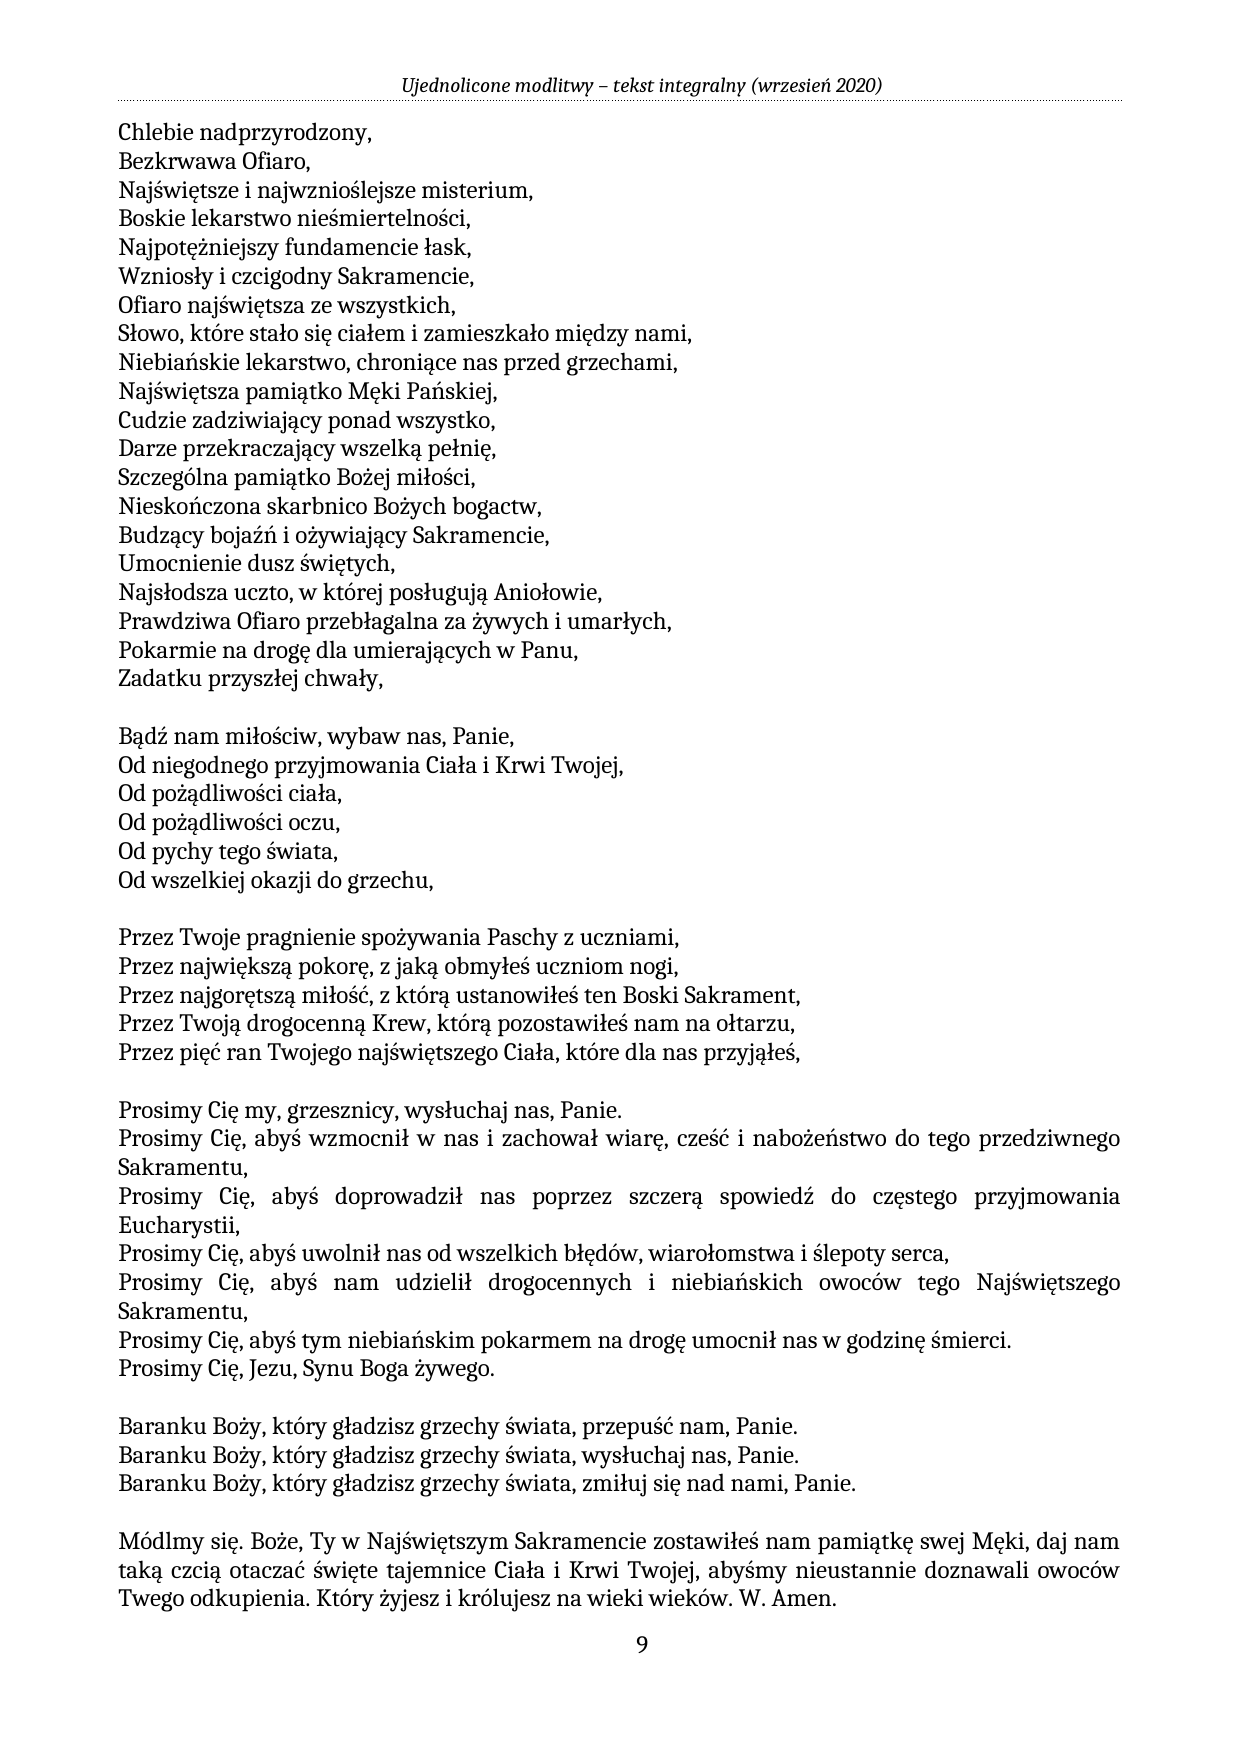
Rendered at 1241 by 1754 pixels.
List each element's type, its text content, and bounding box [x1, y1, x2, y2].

text Cudzie zadziwiający ponad wszystko, [118, 406, 1122, 434]
text Słowo, które stało się ciałem i zamieszkało między nami, [118, 319, 1122, 348]
text Wzniosły i czcigodny Sakramencie, [118, 262, 1122, 291]
text Zadatku przyszłej chwały, [118, 664, 1122, 693]
text Najpotężniejszy fundamencie łask, [118, 233, 1122, 262]
text Boskie lekarstwo nieśmiertelności, [118, 204, 1122, 233]
text Módlmy się. Boże, Ty w Najświętszym Sakramencie zostawiłeś nam pamiątkę swej Męki, daj nam taką czcią otaczać święte tajemnice Ciała i Krwi Twojej, abyśmy nieustannie doznawali owoców Twego odkupienia. Który żyjesz i królujesz na wieki wieków. W. Amen. [118, 1527, 1122, 1613]
text Prosimy Cię, abyś nam udzielił drogocennych i niebiańskich owoców tego Najświętszego Sakramentu, [118, 1268, 1122, 1326]
text Baranku Boży, który gładzisz grzechy świata, wysłuchaj nas, Panie. [118, 1441, 1122, 1469]
text Prosimy Cię, abyś wzmocnił w nas i zachował wiarę, cześć i nabożeństwo do tego przedziwnego Sakramentu, [118, 1124, 1122, 1182]
text Baranku Boży, który gładzisz grzechy świata, zmiłuj się nad nami, Panie. [118, 1469, 1122, 1498]
text Przez Twoje pragnienie spożywania Paschy z uczniami, [118, 923, 1122, 952]
text Bądź nam miłościw, wybaw nas, Panie, [118, 722, 1122, 751]
text Przez najgorętszą miłość, z którą ustanowiłeś ten Boski Sakrament, [118, 981, 1122, 1009]
text Przez pięć ran Twojego najświętszego Ciała, które dla nas przyjąłeś, [118, 1038, 1122, 1067]
text Darze przekraczający wszelką pełnię, [118, 434, 1122, 463]
text Przez Twoją drogocenną Krew, którą pozostawiłeś nam na ołtarzu, [118, 1009, 1122, 1038]
text Szczególna pamiątko Bożej miłości, [118, 463, 1122, 492]
text Budzący bojaźń i ożywiający Sakramencie, [118, 521, 1122, 549]
text Najsłodsza uczto, w której posługują Aniołowie, [118, 578, 1122, 607]
text Umocnienie dusz świętych, [118, 549, 1122, 578]
text Baranku Boży, który gładzisz grzechy świata, przepuść nam, Panie. [118, 1412, 1122, 1441]
text Bezkrwawa Ofiaro, [118, 147, 1122, 176]
text Chlebie nadprzyrodzony, [118, 118, 1122, 147]
text Od pychy tego świata, [118, 837, 1122, 866]
text Prawdziwa Ofiaro przebłagalna za żywych i umarłych, [118, 607, 1122, 636]
text Od wszelkiej okazji do grzechu, [118, 866, 1122, 894]
text Prosimy Cię my, grzesznicy, wysłuchaj nas, Panie. [118, 1096, 1122, 1124]
text Prosimy Cię, abyś uwolnił nas od wszelkich błędów, wiarołomstwa i ślepoty serca, [118, 1239, 1122, 1268]
text Od pożądliwości ciała, [118, 779, 1122, 808]
text Od niegodnego przyjmowania Ciała i Krwi Twojej, [118, 751, 1122, 779]
text Niebiańskie lekarstwo, chroniące nas przed grzechami, [118, 348, 1122, 377]
text Ofiaro najświętsza ze wszystkich, [118, 291, 1122, 319]
text Prosimy Cię, abyś doprowadził nas poprzez szczerą spowiedź do częstego przyjmowania Eucharystii, [118, 1182, 1122, 1239]
text Najświętsza pamiątko Męki Pańskiej, [118, 377, 1122, 406]
text Przez największą pokorę, z jaką obmyłeś uczniom nogi, [118, 952, 1122, 981]
text Najświętsze i najwznioślejsze misterium, [118, 176, 1122, 204]
text Prosimy Cię, Jezu, Synu Boga żywego. [118, 1354, 1122, 1383]
text Pokarmie na drogę dla umierających w Panu, [118, 636, 1122, 664]
text Od pożądliwości oczu, [118, 808, 1122, 837]
text Nieskończona skarbnico Bożych bogactw, [118, 492, 1122, 521]
text Prosimy Cię, abyś tym niebiańskim pokarmem na drogę umocnił nas w godzinę śmierci. [118, 1326, 1122, 1354]
